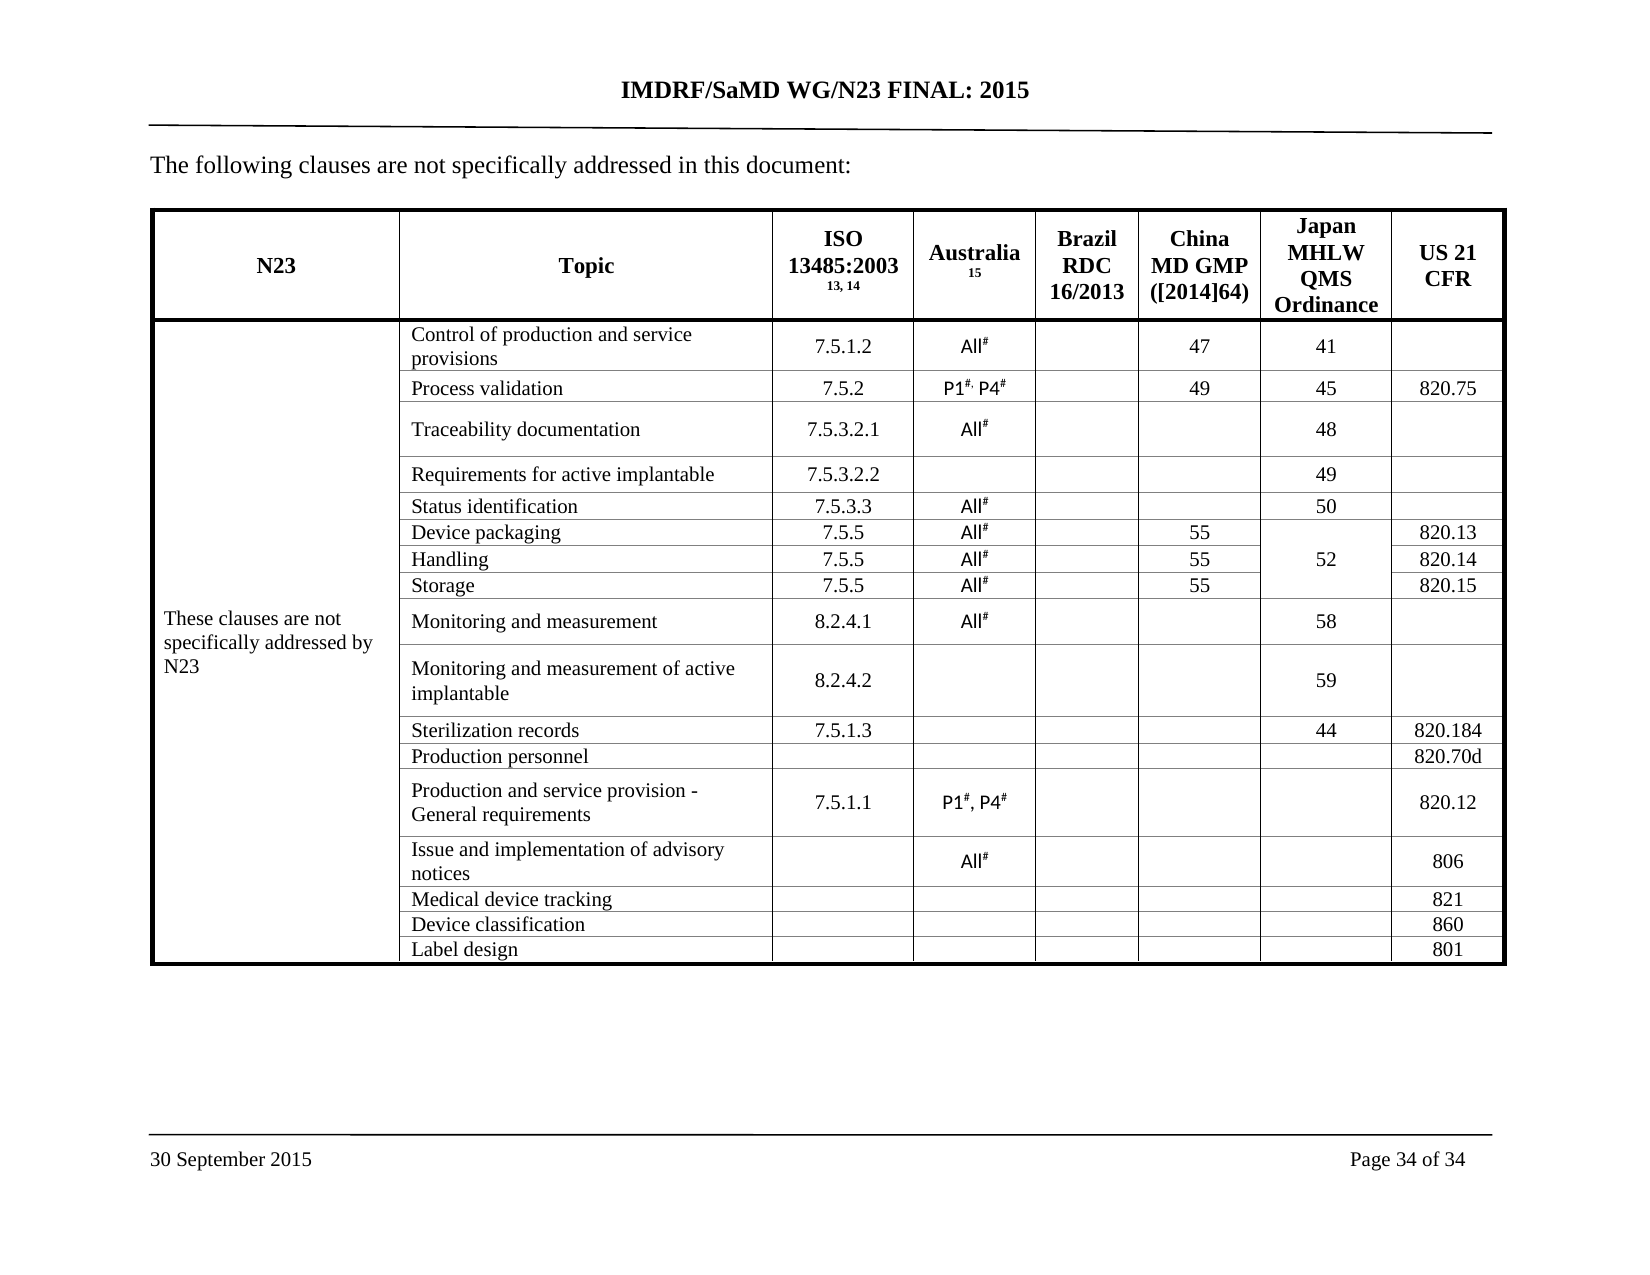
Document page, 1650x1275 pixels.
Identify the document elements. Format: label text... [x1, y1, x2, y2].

table_cell [1036, 573, 1138, 598]
table_cell [1261, 769, 1391, 836]
table_cell Process validation [400, 371, 772, 401]
table_cell 7.5.1.3 [773, 717, 913, 743]
table_cell [1139, 937, 1260, 961]
table_cell Production personnel [400, 744, 772, 768]
table_cell Monitoring and measurement [400, 599, 772, 644]
table_cell [773, 837, 913, 886]
table_cell [1036, 546, 1138, 572]
table_cell [1036, 717, 1138, 743]
table_cell 50 [1261, 493, 1391, 519]
table_cell 55 [1139, 573, 1260, 598]
table_cell 7.5.5 [773, 520, 913, 545]
table_cell [1139, 744, 1260, 768]
table_cell Sterilization records [400, 717, 772, 743]
table_cell 806 [1392, 837, 1502, 886]
table_cell Storage [400, 573, 772, 598]
table_cell [773, 912, 913, 936]
table_cell 7.5.5 [773, 546, 913, 572]
table_cell [773, 887, 913, 911]
table_header Japan MHLW QMS Ordinance [1261, 212, 1391, 318]
table_cell [1036, 520, 1138, 545]
table_header Brazil RDC 16/2013 [1036, 212, 1138, 318]
table_cell [1036, 371, 1138, 401]
table_cell [1261, 937, 1391, 961]
table_cell 820.15 [1392, 573, 1502, 598]
table_cell 820.14 [1392, 546, 1502, 572]
table_cell Requirements for active implantable [400, 457, 772, 492]
table_cell All# [914, 402, 1035, 456]
table_cell Control of production and service provisions [400, 322, 772, 370]
table_cell [1036, 599, 1138, 644]
table_cell [914, 457, 1035, 492]
table_cell 45 [1261, 371, 1391, 401]
table_cell 55 [1139, 546, 1260, 572]
table_cell 7.5.1.2 [773, 322, 913, 370]
table_cell P1#, P4# [914, 371, 1035, 401]
table_cell All# [914, 322, 1035, 370]
table_cell 820.13 [1392, 520, 1502, 545]
table_cell 860 [1392, 912, 1502, 936]
table_cell Handling [400, 546, 772, 572]
table_cell All# [914, 520, 1035, 545]
table_header US 21 CFR [1392, 212, 1502, 318]
table_cell 49 [1139, 371, 1260, 401]
table_cell All# [914, 599, 1035, 644]
table_cell [914, 912, 1035, 936]
table_cell [1392, 457, 1502, 492]
table_cell [1036, 493, 1138, 519]
table_cell [1036, 322, 1138, 370]
table_cell All# [914, 837, 1035, 886]
table_cell Traceability documentation [400, 402, 772, 456]
table_cell [1392, 599, 1502, 644]
table_cell 821 [1392, 887, 1502, 911]
table_cell Production and service provision - General requirements [400, 769, 772, 836]
table_header Australia 15 [914, 212, 1035, 318]
table_header ISO 13485:2003 13, 14 [773, 212, 913, 318]
table_cell 48 [1261, 402, 1391, 456]
table_cell 59 [1261, 645, 1391, 716]
table_cell These clauses are not specifically addressed by N23 [155, 322, 399, 961]
table_cell 7.5.2 [773, 371, 913, 401]
table_cell [1036, 937, 1138, 961]
table_cell Device classification [400, 912, 772, 936]
table_cell Label design [400, 937, 772, 961]
table_cell Issue and implementation of advisory notices [400, 837, 772, 886]
table_cell 58 [1261, 599, 1391, 644]
table_cell 44 [1261, 717, 1391, 743]
table_cell [914, 717, 1035, 743]
table_cell [1036, 837, 1138, 886]
table_cell 41 [1261, 322, 1391, 370]
table_cell 8.2.4.1 [773, 599, 913, 644]
table_cell [914, 887, 1035, 911]
table_cell Device packaging [400, 520, 772, 545]
table_cell 55 [1139, 520, 1260, 545]
table_cell [1392, 322, 1502, 370]
table_cell All# [914, 493, 1035, 519]
table_header China MD GMP ([2014]64) [1139, 212, 1260, 318]
table_cell 52 [1261, 520, 1391, 598]
table_cell 7.5.3.3 [773, 493, 913, 519]
table_cell P1#, P4# [914, 769, 1035, 836]
table_cell [1036, 744, 1138, 768]
table_cell [1139, 493, 1260, 519]
table_cell Medical device tracking [400, 887, 772, 911]
table_cell [1139, 912, 1260, 936]
table_cell 7.5.3.2.1 [773, 402, 913, 456]
table_cell [1036, 769, 1138, 836]
table_cell [1139, 402, 1260, 456]
table_cell [1036, 645, 1138, 716]
table_cell 801 [1392, 937, 1502, 961]
table_cell [1139, 717, 1260, 743]
table_cell [773, 937, 913, 961]
table_cell [914, 937, 1035, 961]
table_cell Status identification [400, 493, 772, 519]
table_cell Monitoring and measurement of active implantable [400, 645, 772, 716]
table_cell 7.5.5 [773, 573, 913, 598]
table_cell [1139, 887, 1260, 911]
table_cell All# [914, 546, 1035, 572]
table_cell [1139, 769, 1260, 836]
table_header N23 [155, 212, 399, 318]
table_cell [1392, 402, 1502, 456]
table_cell [1392, 645, 1502, 716]
table_cell 7.5.1.1 [773, 769, 913, 836]
table_cell [773, 744, 913, 768]
table_cell 820.12 [1392, 769, 1502, 836]
table_cell [1036, 457, 1138, 492]
table_cell 47 [1139, 322, 1260, 370]
table_cell [1036, 887, 1138, 911]
table_cell [1139, 837, 1260, 886]
table_cell 8.2.4.2 [773, 645, 913, 716]
table_header Topic [400, 212, 772, 318]
table_cell [914, 744, 1035, 768]
text The following clauses are not specifically addressed in this document: [150, 150, 1500, 179]
table_cell 7.5.3.2.2 [773, 457, 913, 492]
table_cell [1392, 493, 1502, 519]
table_cell [1261, 837, 1391, 886]
table_cell [914, 645, 1035, 716]
table_cell 820.184 [1392, 717, 1502, 743]
table_cell [1139, 645, 1260, 716]
table_cell All# [914, 573, 1035, 598]
table_cell [1139, 457, 1260, 492]
table_cell 820.75 [1392, 371, 1502, 401]
table_cell 49 [1261, 457, 1391, 492]
table_cell [1261, 887, 1391, 911]
table_cell [1139, 599, 1260, 644]
table_cell 820.70d [1392, 744, 1502, 768]
table_cell [1036, 912, 1138, 936]
table_cell [1261, 912, 1391, 936]
table_cell [1261, 744, 1391, 768]
table_cell [1036, 402, 1138, 456]
